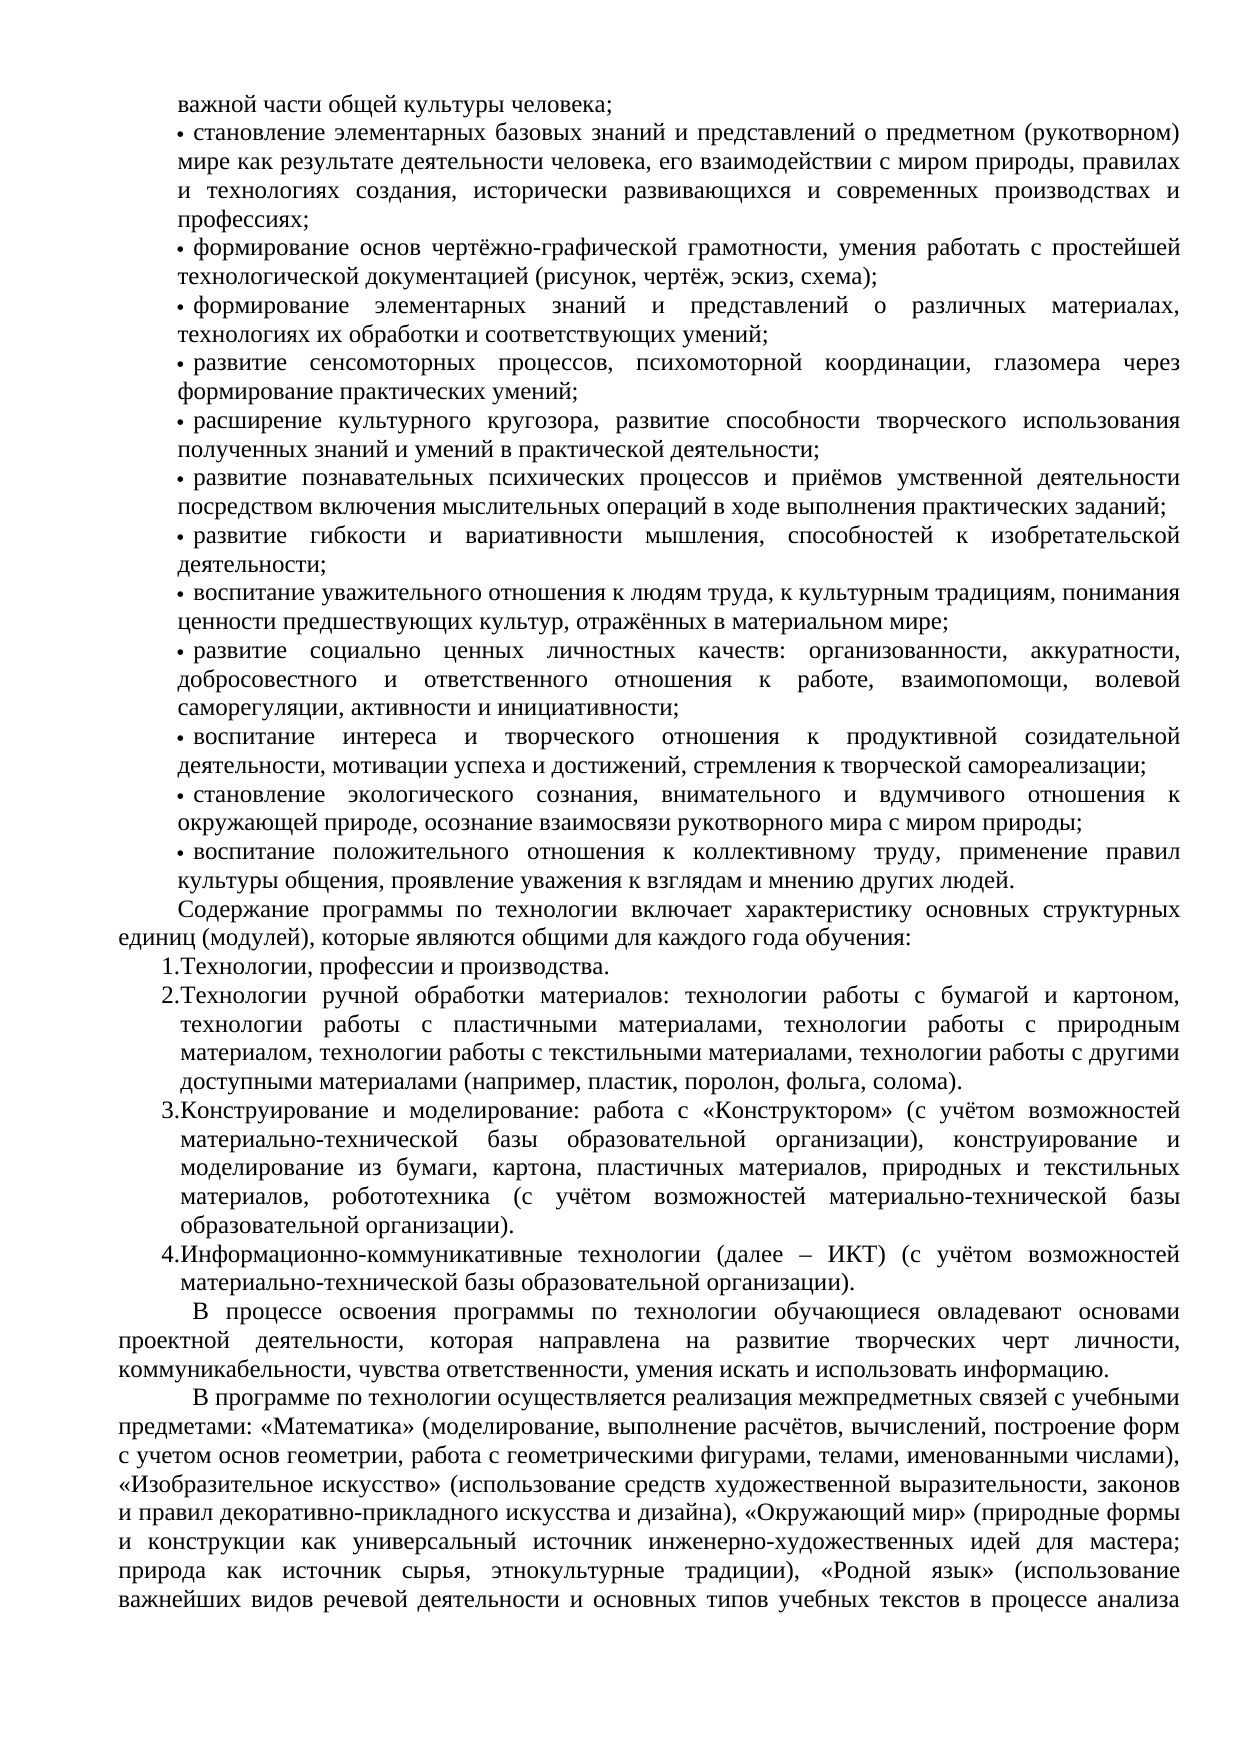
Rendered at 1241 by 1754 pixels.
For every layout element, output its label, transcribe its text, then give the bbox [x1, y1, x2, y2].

list становление экологического сознания, внимательного и вдумчивого отношения к окружающей природе, осознание взаимосвязи рукотворного мира с миром природы; [177, 779, 1181, 836]
list Технологии, профессии и производства. [161, 951, 1181, 980]
list развитие сенсомоторных процессов, психомоторной координации, глазомера через формирование практических умений; [177, 347, 1181, 405]
list воспитание положительного отношения к коллективному труду, применение правил культуры общения, проявление уважения к взглядам и мнению других людей. [177, 836, 1181, 894]
list воспитание интереса и творческого отношения к продуктивной созидательной деятельности, мотивации успеха и достижений, стремления к творческой самореализации; [177, 721, 1181, 779]
list расширение культурного кругозора, развитие способности творческого использования полученных знаний и умений в практической деятельности; [177, 405, 1181, 462]
list формирование элементарных знаний и представлений о различных материалах, технологиях их обработки и соответствующих умений; [177, 290, 1181, 347]
list развитие познавательных психических процессов и приёмов умственной деятельности посредством включения мыслительных операций в ходе выполнения практических заданий; [177, 462, 1181, 520]
list Информационно-коммуникативные технологии (далее – ИКТ) (с учётом возможностей материально-технической базы образовательной организации). [161, 1239, 1181, 1296]
list воспитание уважительного отношения к людям труда, к культурным традициям, понимания ценности предшествующих культур, отражённых в материальном мире; [177, 577, 1181, 635]
list Технологии ручной обработки материалов: технологии работы с бумагой и картоном, технологии работы с пластичными материалами, технологии работы с природным материалом, технологии работы с текстильными материалами, технологии работы с другими доступными материалами (например, пластик, поролон, фольга, солома). [161, 980, 1181, 1095]
text Содержание программы по технологии включает характеристику основных структурных единиц (модулей), которые являются общими для каждого года обучения: [118, 894, 1181, 951]
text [118, 1382, 1181, 1612]
list формирование основ чертёжно-графической грамотности, умения работать с простейшей технологической документацией (рисунок, чертёж, эскиз, схема); [177, 232, 1181, 290]
list Конструирование и моделирование: работа с «Конструктором» (с учётом возможностей материально-технической базы образовательной организации), конструирование и моделирование из бумаги, картона, пластичных материалов, природных и текстильных материалов, робототехника (с учётом возможностей материально-технической базы образовательной организации). [161, 1095, 1181, 1239]
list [177, 89, 1181, 117]
list развитие гибкости и вариативности мышления, способностей к изобретательской деятельности; [177, 520, 1181, 577]
list становление элементарных базовых знаний и представлений о предметном (рукотворном) мире как результате деятельности человека, его взаимодействии с миром природы, правилах и технологиях создания, исторически развивающихся и современных производствах и профессиях; [177, 117, 1181, 232]
list развитие социально ценных личностных качеств: организованности, аккуратности, добросовестного и ответственного отношения к работе, взаимопомощи, волевой саморегуляции, активности и инициативности; [177, 635, 1181, 721]
text В процессе освоения программы по технологии обучающиеся овладевают основами проектной деятельности, которая направлена на развитие творческих черт личности, коммуникабельности, чувства ответственности, умения искать и использовать информацию. [118, 1296, 1181, 1382]
